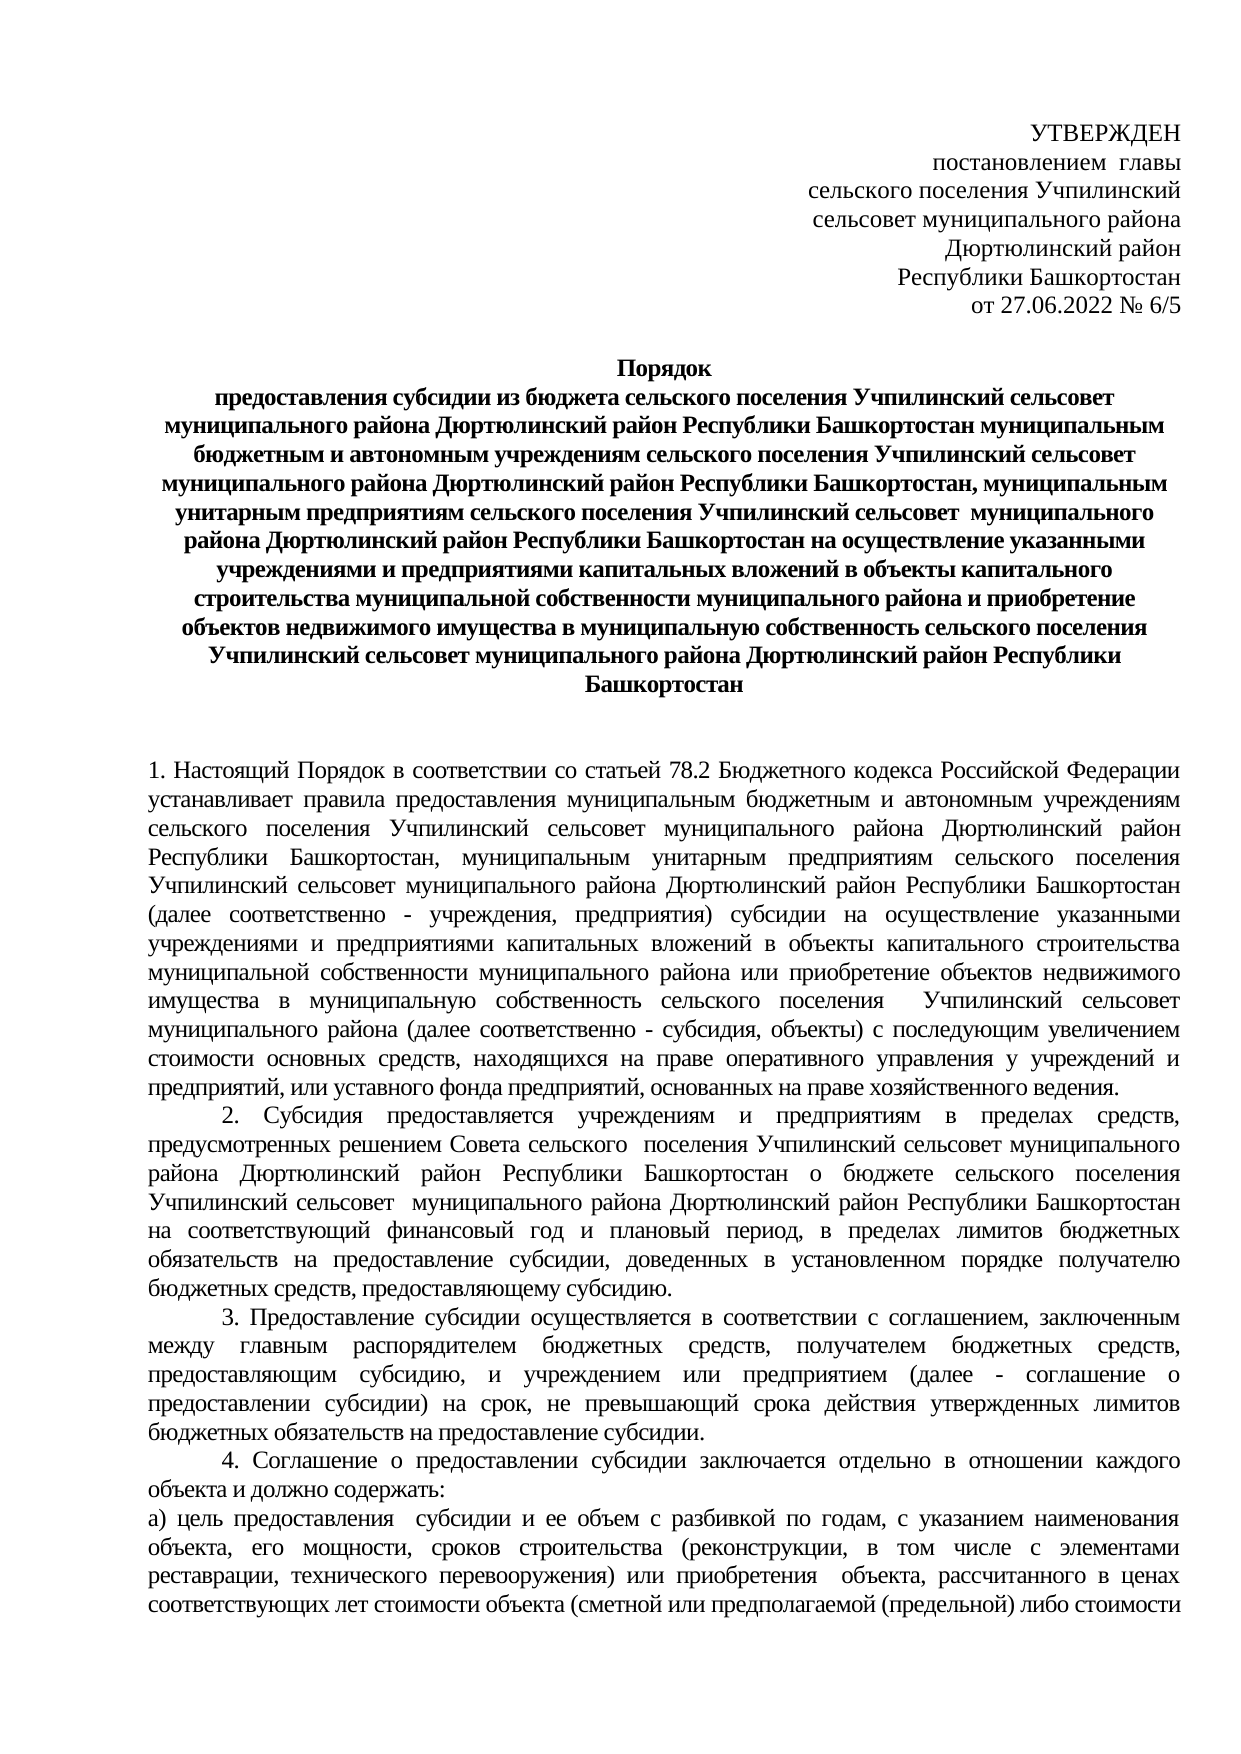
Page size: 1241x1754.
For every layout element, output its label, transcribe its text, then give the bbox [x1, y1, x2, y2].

text предоставления субсидии из бюджета сельского поселения Учпилинский сельсовет муниципального района Дюртюлинский район Республики Башкортостан муниципальным бюджетным и автономным учреждениям сельского поселения Учпилинский сельсовет муниципального района Дюртюлинский район Республики Башкортостан, муниципальным унитарным предприятиям сельского поселения Учпилинский сельсовет муниципального района Дюртюлинский район Республики Башкортостан на осуществление указанными учреждениями и предприятиями капитальных вложений в объекты капитального строительства муниципальной собственности муниципального района и приобретение объектов недвижимого имущества в муниципальную собственность сельского поселения Учпилинский сельсовет муниципального района Дюртюлинский район Республики Башкортостан [148, 382, 1181, 698]
text 3. Предоставление субсидии осуществляется в соответствии с соглашением, заключенным между главным распорядителем бюджетных средств, получателем бюджетных средств, предоставляющим субсидию, и учреждением или предприятием (далее - соглашение о предоставлении субсидии) на срок, не превышающий срока действия утвержденных лимитов бюджетных обязательств на предоставление субсидии. [148, 1302, 1181, 1445]
text Республики Башкортостан [148, 262, 1181, 291]
text 1. Настоящий Порядок в соответствии со статьей 78.2 Бюджетного кодекса Российской Федерации устанавливает правила предоставления муниципальным бюджетным и автономным учреждениям сельского поселения Учпилинский сельсовет муниципального района Дюртюлинский район Республики Башкортостан, муниципальным унитарным предприятиям сельского поселения Учпилинский сельсовет муниципального района Дюртюлинский район Республики Башкортостан (далее соответственно - учреждения, предприятия) субсидии на осуществление указанными учреждениями и предприятиями капитальных вложений в объекты капитального строительства муниципальной собственности муниципального района или приобретение объектов недвижимого имущества в муниципальную собственность сельского поселения Учпилинский сельсовет муниципального района (далее соответственно - субсидия, объекты) с последующим увеличением стоимости основных средств, находящихся на праве оперативного управления у учреждений и предприятий, или уставного фонда предприятий, основанных на праве хозяйственного ведения. [148, 755, 1181, 1100]
text постановлением главы [148, 147, 1181, 176]
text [148, 1503, 1181, 1618]
text сельского поселения Учпилинский [148, 176, 1181, 204]
text 4. Соглашение о предоставлении субсидии заключается отдельно в отношении каждого объекта и должно содержать: [148, 1445, 1181, 1503]
text сельсовет муниципального района [148, 204, 1181, 233]
text Дюртюлинский район [148, 233, 1181, 262]
text от 27.06.2022 № 6/5 [162, 291, 1181, 319]
text 2. Субсидия предоставляется учреждениям и предприятиям в пределах средств, предусмотренных решением Совета сельского поселения Учпилинский сельсовет муниципального района Дюртюлинский район Республики Башкортостан о бюджете сельского поселения Учпилинский сельсовет муниципального района Дюртюлинский район Республики Башкортостан на соответствующий финансовый год и плановый период, в пределах лимитов бюджетных обязательств на предоставление субсидии, доведенных в установленном порядке получателю бюджетных средств, предоставляющему субсидию. [148, 1100, 1181, 1302]
text УТВЕРЖДЕН [148, 118, 1181, 147]
text Порядок [148, 353, 1181, 382]
